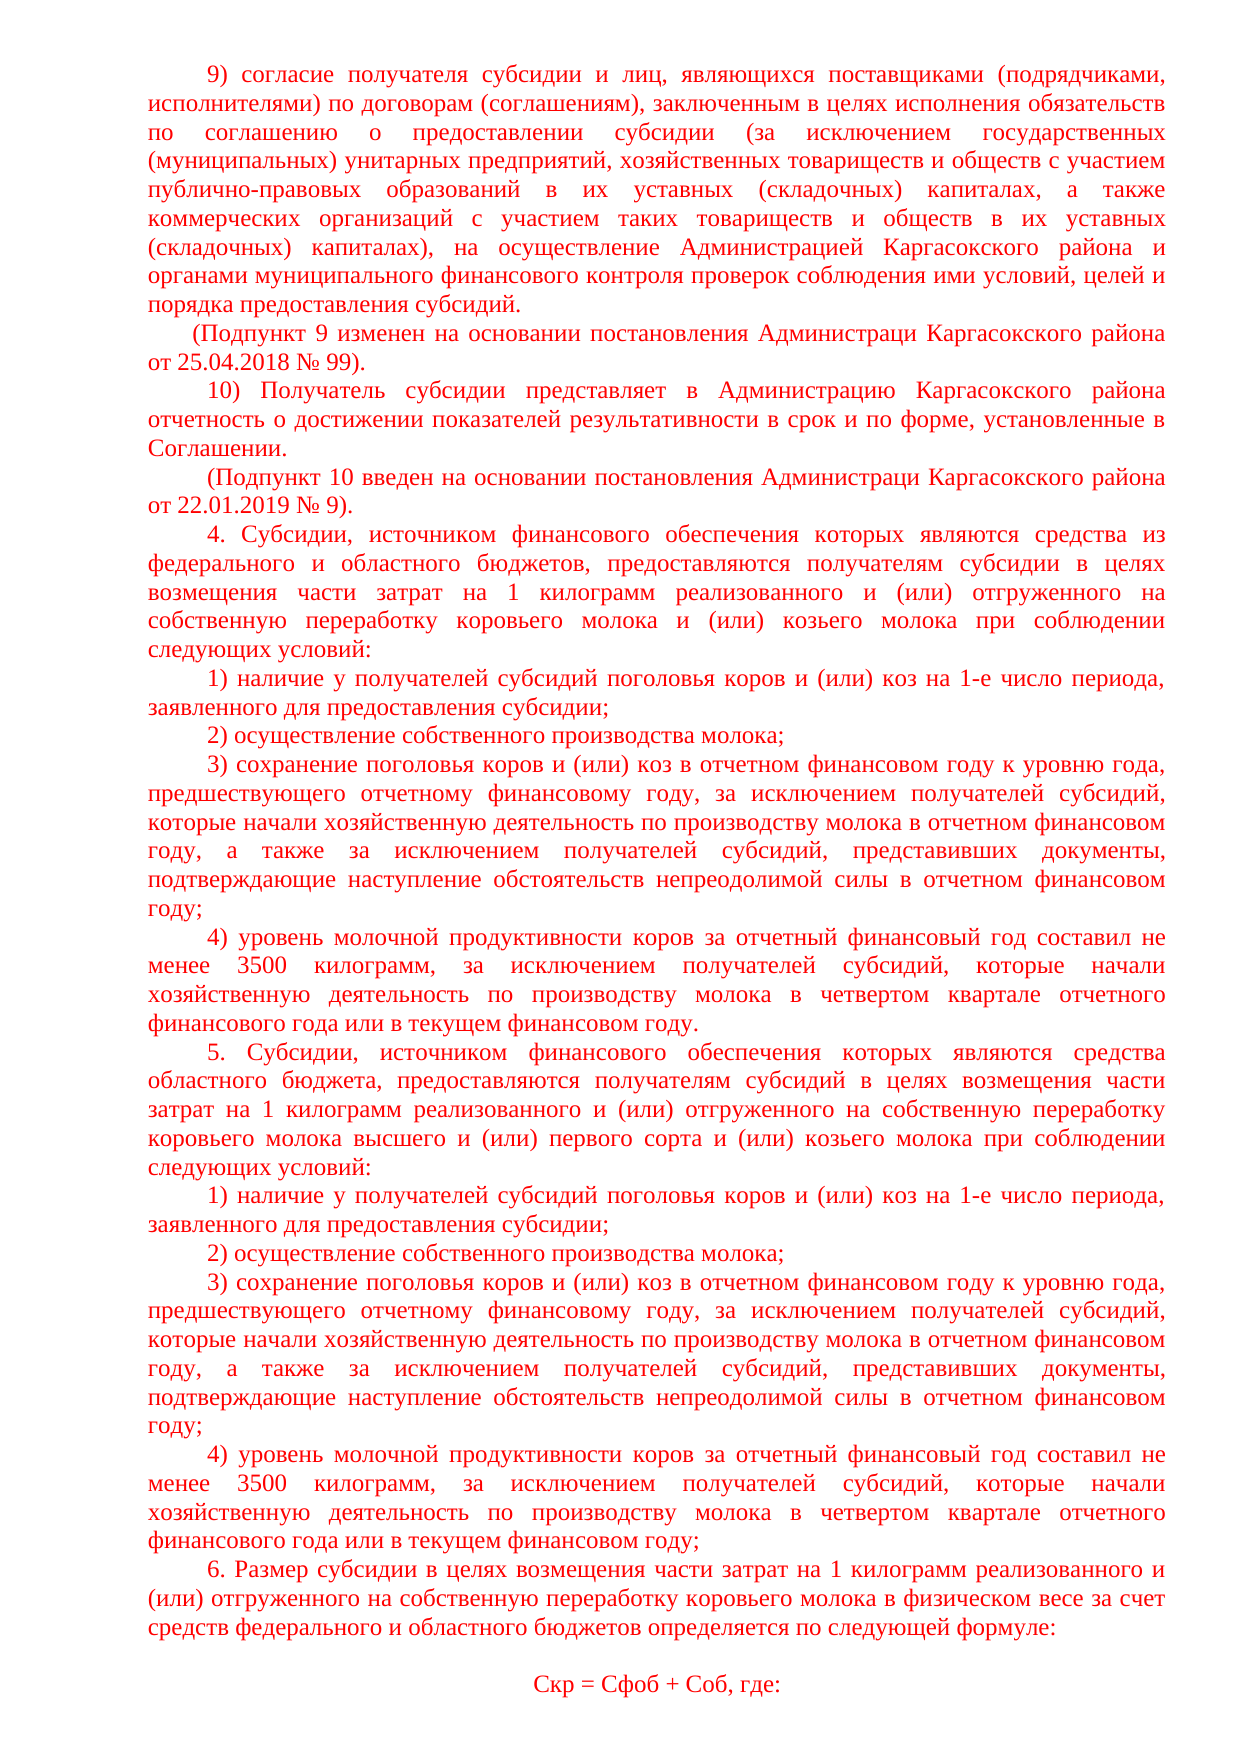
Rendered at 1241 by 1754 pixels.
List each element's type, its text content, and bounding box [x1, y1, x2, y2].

text 4) уровень молочной продуктивности коров за отчетный финансовый год составил не менее 3500 килограмм, за исключением получателей субсидий, которые начали хозяйственную деятельность по производству молока в четвертом квартале отчетного финансового года или в текущем финансовом году; [148, 1439, 1167, 1554]
text 5. Субсидии, источником финансового обеспечения которых являются средства областного бюджета, предоставляются получателям субсидий в целях возмещения части затрат на 1 килограмм реализованного и (или) отгруженного на собственную переработку коровьего молока высшего и (или) первого сорта и (или) козьего молока при соблюдении следующих условий: [148, 1037, 1167, 1180]
text 3) сохранение поголовья коров и (или) коз в отчетном финансовом году к уровню года, предшествующего отчетному финансовому году, за исключением получателей субсидий, которые начали хозяйственную деятельность по производству молока в отчетном финансовом году, а также за исключением получателей субсидий, представивших документы, подтверждающие наступление обстоятельств непреодолимой силы в отчетном финансовом году; [148, 1267, 1167, 1439]
text 1) наличие у получателей субсидий поголовья коров и (или) коз на 1-е число периода, заявленного для предоставления субсидии; [148, 663, 1167, 720]
text 4) уровень молочной продуктивности коров за отчетный финансовый год составил не менее 3500 килограмм, за исключением получателей субсидий, которые начали хозяйственную деятельность по производству молока в четвертом квартале отчетного финансового года или в текущем финансовом году. [148, 922, 1167, 1037]
text 4. Субсидии, источником финансового обеспечения которых являются средства из федерального и областного бюджетов, предоставляются получателям субсидии в целях возмещения части затрат на 1 килограмм реализованного и (или) отгруженного на собственную переработку коровьего молока и (или) козьего молока при соблюдении следующих условий: [148, 519, 1167, 663]
text 9) согласие получателя субсидии и лиц, являющихся поставщиками (подрядчиками, исполнителями) по договорам (соглашениям), заключенным в целях исполнения обязательств по соглашению о предоставлении субсидии (за исключением государственных (муниципальных) унитарных предприятий, хозяйственных товариществ и обществ с участием публично-правовых образований в их уставных (складочных) капиталах, а также коммерческих организаций с участием таких товариществ и обществ в их уставных (складочных) капиталах), на осуществление Администрацией Каргасокского района и органами муниципального финансового контроля проверок соблюдения ими условий, целей и порядка предоставления субсидий. [148, 59, 1167, 318]
text 10) Получатель субсидии представляет в Администрацию Каргасокского района отчетность о достижении показателей результативности в срок и по форме, установленные в Соглашении. [148, 375, 1167, 462]
text 2) осуществление собственного производства молока; [148, 1238, 1167, 1267]
text (Подпункт 9 изменен на основании постановления Администраци Каргасокского района от 25.04.2018 № 99). [148, 318, 1167, 375]
text (Подпункт 10 введен на основании постановления Администраци Каргасокского района от 22.01.2019 № 9). [148, 462, 1167, 519]
text Скр = Сфоб + Соб, где: [148, 1669, 1167, 1698]
text 1) наличие у получателей субсидий поголовья коров и (или) коз на 1-е число периода, заявленного для предоставления субсидии; [148, 1180, 1167, 1238]
text 6. Размер субсидии в целях возмещения части затрат на 1 килограмм реализованного и (или) отгруженного на собственную переработку коровьего молока в физическом весе за счет средств федерального и областного бюджетов определяется по следующей формуле: [148, 1554, 1167, 1640]
text 3) сохранение поголовья коров и (или) коз в отчетном финансовом году к уровню года, предшествующего отчетному финансовому году, за исключением получателей субсидий, которые начали хозяйственную деятельность по производству молока в отчетном финансовом году, а также за исключением получателей субсидий, представивших документы, подтверждающие наступление обстоятельств непреодолимой силы в отчетном финансовом году; [148, 749, 1167, 922]
text 2) осуществление собственного производства молока; [148, 720, 1167, 749]
